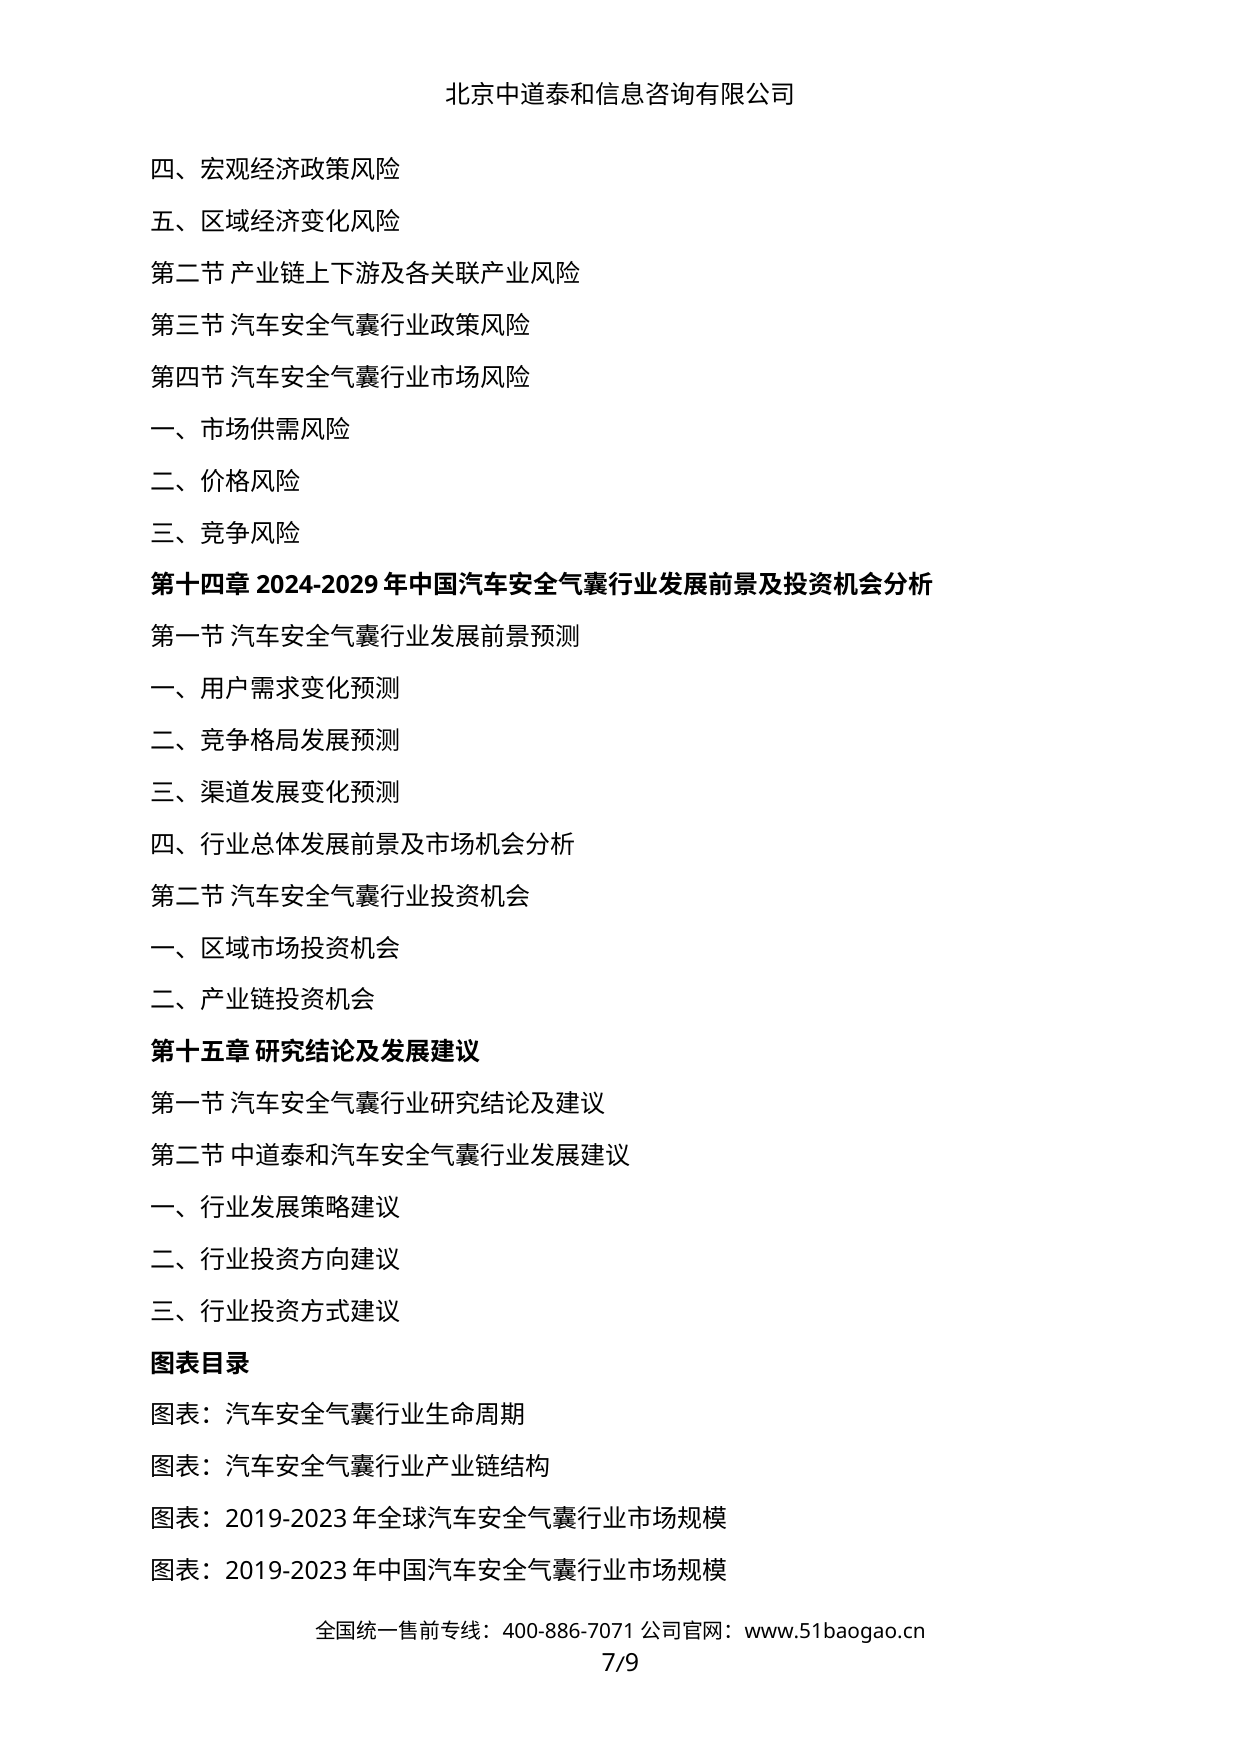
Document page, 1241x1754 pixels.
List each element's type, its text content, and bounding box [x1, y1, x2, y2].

text 五、区域经济变化风险 [150, 202, 1090, 238]
text 一、用户需求变化预测 [150, 669, 1090, 705]
text 一、市场供需风险 [150, 409, 1090, 446]
text 第二节 产业链上下游及各关联产业风险 [150, 254, 1090, 290]
text 图表目录 [150, 1343, 1090, 1379]
text 一、行业发展策略建议 [150, 1187, 1090, 1224]
text 二、竞争格局发展预测 [150, 721, 1090, 757]
text 第十五章 研究结论及发展建议 [150, 1032, 1090, 1068]
text 二、行业投资方向建议 [150, 1239, 1090, 1276]
text 四、宏观经济政策风险 [150, 150, 1090, 186]
text 第二节 中道泰和汽车安全气囊行业发展建议 [150, 1136, 1090, 1172]
text 一、区域市场投资机会 [150, 928, 1090, 964]
text 图表：2019-2023年中国汽车安全气囊行业市场规模 [150, 1551, 1090, 1587]
text 图表：汽车安全气囊行业生命周期 [150, 1395, 1090, 1431]
text 三、行业投资方式建议 [150, 1291, 1090, 1327]
text 二、产业链投资机会 [150, 980, 1090, 1016]
text 图表：汽车安全气囊行业产业链结构 [150, 1447, 1090, 1483]
text 第一节 汽车安全气囊行业发展前景预测 [150, 617, 1090, 653]
text 第一节 汽车安全气囊行业研究结论及建议 [150, 1084, 1090, 1120]
text 三、竞争风险 [150, 513, 1090, 549]
text 第三节 汽车安全气囊行业政策风险 [150, 306, 1090, 342]
text 二、价格风险 [150, 461, 1090, 497]
text 第二节 汽车安全气囊行业投资机会 [150, 876, 1090, 912]
text 第十四章 2024-2029年中国汽车安全气囊行业发展前景及投资机会分析 [150, 565, 1090, 601]
text 图表：2019-2023年全球汽车安全气囊行业市场规模 [150, 1499, 1090, 1535]
text 四、行业总体发展前景及市场机会分析 [150, 824, 1090, 861]
text 第四节 汽车安全气囊行业市场风险 [150, 357, 1090, 394]
text 三、渠道发展变化预测 [150, 772, 1090, 809]
